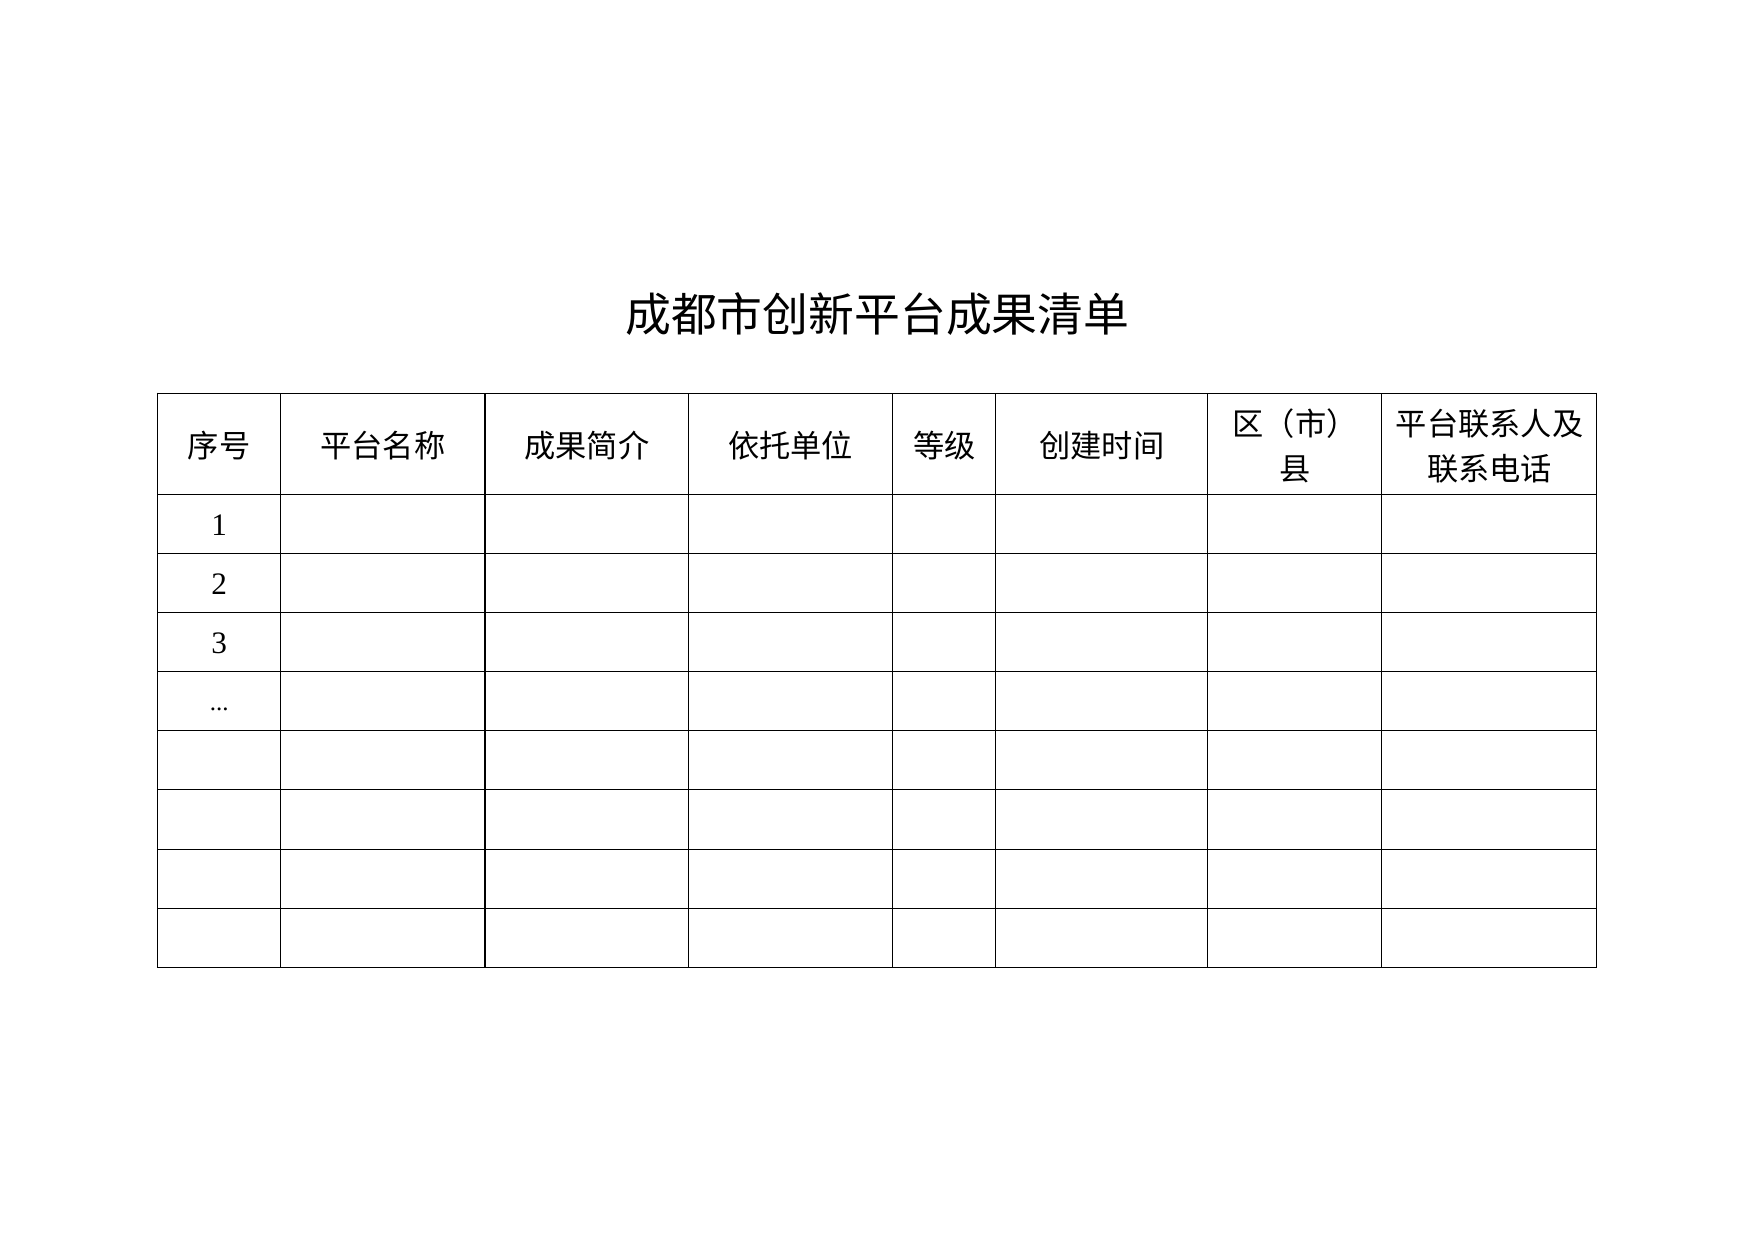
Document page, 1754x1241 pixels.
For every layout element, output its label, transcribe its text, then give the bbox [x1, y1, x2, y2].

table_cell [689, 554, 892, 612]
table_header 依托单位 [689, 394, 892, 494]
table_cell [1382, 790, 1596, 848]
table_cell [996, 554, 1207, 612]
table_cell [1208, 790, 1381, 848]
table_cell [689, 672, 892, 730]
table_header 平台名称 [281, 394, 484, 494]
table_cell [1208, 909, 1381, 967]
table_cell [281, 909, 484, 967]
table_cell ... [158, 672, 280, 730]
table_cell [1208, 495, 1381, 553]
table_cell [1382, 554, 1596, 612]
table_header 序号 [158, 394, 280, 494]
table_cell [281, 672, 484, 730]
table_cell 3 [158, 613, 280, 671]
table_cell [281, 554, 484, 612]
table_cell [486, 909, 688, 967]
table_cell [486, 495, 688, 553]
table_cell [893, 790, 995, 848]
table_cell 2 [158, 554, 280, 612]
text 成都市创新平台成果清单 [150, 263, 1604, 360]
table_cell [1208, 731, 1381, 789]
table_header 区（市）县 [1208, 394, 1381, 494]
table_cell [281, 495, 484, 553]
table_cell [486, 731, 688, 789]
table_cell [1382, 731, 1596, 789]
table_cell [893, 850, 995, 907]
table_cell [893, 672, 995, 730]
table_cell [996, 850, 1207, 907]
table_cell [1208, 554, 1381, 612]
table_cell [1208, 672, 1381, 730]
table_cell [281, 790, 484, 848]
table_cell [1382, 495, 1596, 553]
table_cell [158, 909, 280, 967]
table_cell [486, 850, 688, 907]
table_cell [158, 731, 280, 789]
table_cell [893, 613, 995, 671]
table_cell [158, 790, 280, 848]
table_cell [1382, 850, 1596, 907]
table_cell [1382, 909, 1596, 967]
table_cell 1 [158, 495, 280, 553]
table_cell [689, 850, 892, 907]
table_header 成果简介 [486, 394, 688, 494]
table_header 平台联系人及联系电话 [1382, 394, 1596, 494]
table_cell [996, 613, 1207, 671]
table_cell [486, 613, 688, 671]
table_cell [893, 731, 995, 789]
table_cell [281, 613, 484, 671]
table_cell [1382, 672, 1596, 730]
table_cell [281, 850, 484, 907]
table_cell [1208, 850, 1381, 907]
table_cell [689, 495, 892, 553]
table_cell [689, 909, 892, 967]
table_header 创建时间 [996, 394, 1207, 494]
table_cell [281, 731, 484, 789]
table_cell [486, 672, 688, 730]
table_cell [996, 495, 1207, 553]
table_cell [486, 554, 688, 612]
table_cell [996, 731, 1207, 789]
table_cell [996, 909, 1207, 967]
table_cell [689, 790, 892, 848]
table_header 等级 [893, 394, 995, 494]
table_cell [1208, 613, 1381, 671]
table_cell [158, 850, 280, 907]
table_cell [893, 495, 995, 553]
table_cell [893, 554, 995, 612]
table_cell [893, 909, 995, 967]
table_cell [996, 672, 1207, 730]
table_cell [689, 731, 892, 789]
table_cell [689, 613, 892, 671]
table_cell [1382, 613, 1596, 671]
table_cell [996, 790, 1207, 848]
table_cell [486, 790, 688, 848]
